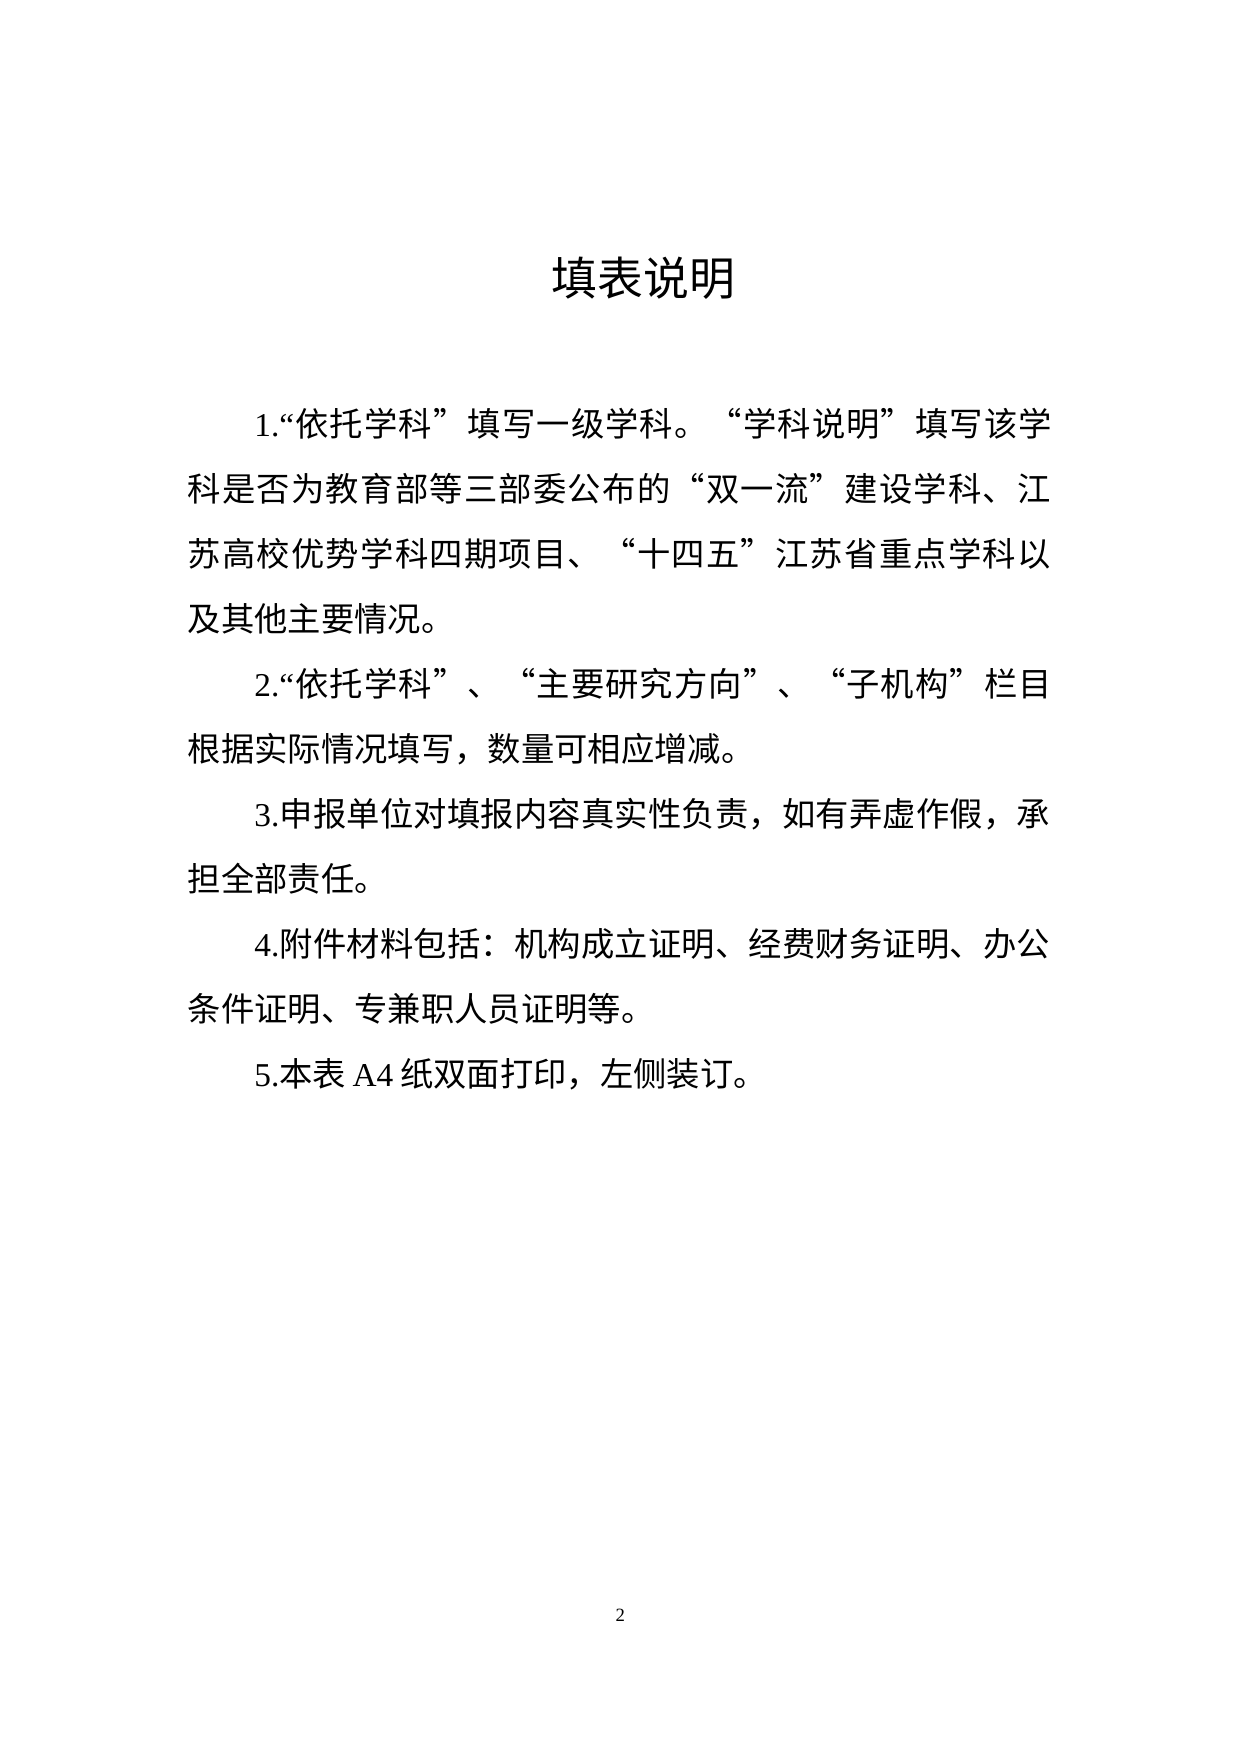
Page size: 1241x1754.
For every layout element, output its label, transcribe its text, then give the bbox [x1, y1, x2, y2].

text 1.“依托学科”填写一级学科。“学科说明”填写该学科是否为教育部等三部委公布的“双一流”建设学科、江苏高校优势学科四期项目、“十四五”江苏省重点学科以及其他主要情况。 [187, 389, 1053, 649]
text 5.本表A4纸双面打印，左侧装订。 [187, 1039, 1053, 1104]
text 填表说明 [187, 227, 1053, 324]
text 4.附件材料包括：机构成立证明、经费财务证明、办公条件证明、专兼职人员证明等。 [187, 909, 1053, 1039]
text 2.“依托学科”、“主要研究方向”、“子机构”栏目根据实际情况填写，数量可相应增减。 [187, 649, 1053, 779]
text 3.申报单位对填报内容真实性负责，如有弄虚作假，承担全部责任。 [187, 779, 1053, 909]
